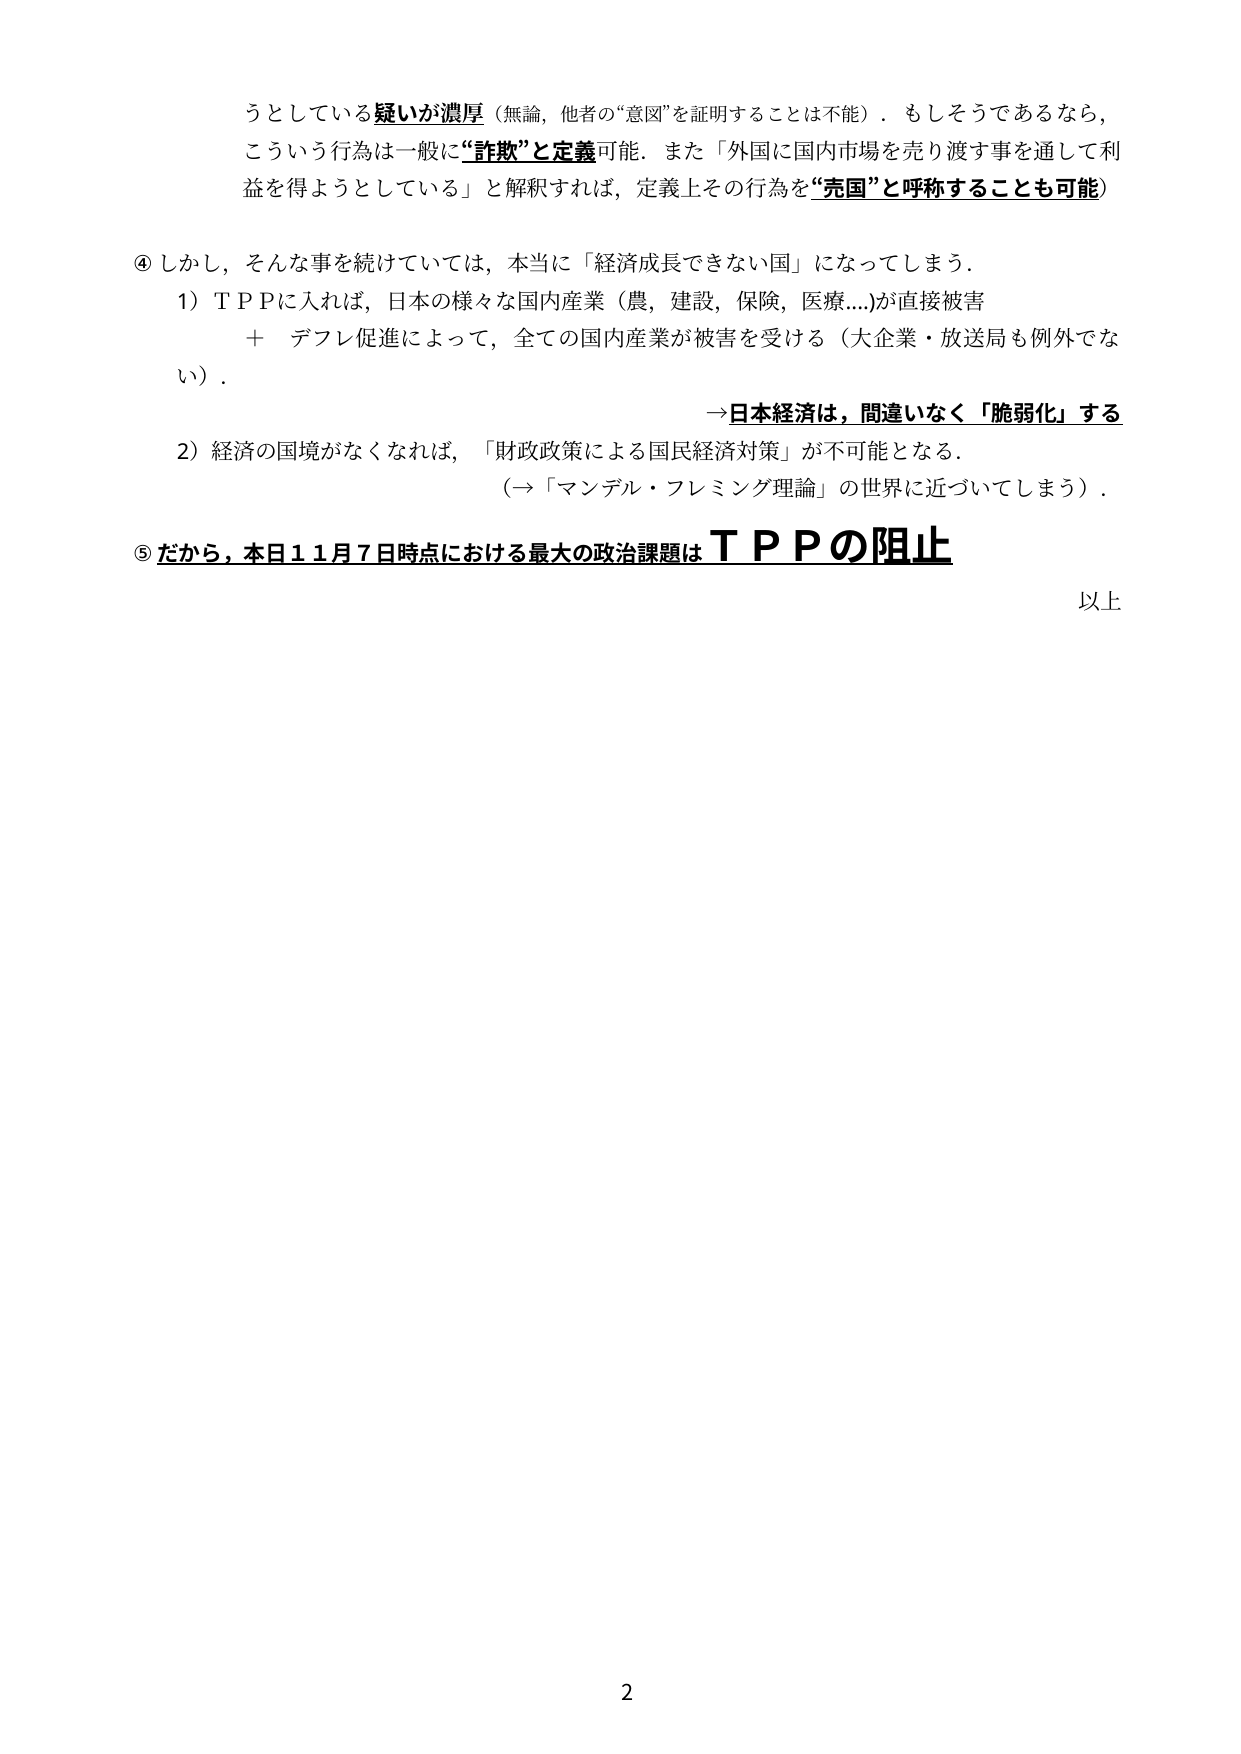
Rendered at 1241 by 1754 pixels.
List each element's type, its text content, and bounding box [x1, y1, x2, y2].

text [242, 93, 1122, 206]
text 1）ＴＰＰに入れば，日本の様々な国内産業（農，建設，保険，医療....)が直接被害 [177, 281, 1122, 318]
text 2）経済の国境がなくなれば，「財政政策による国民経済対策」が不可能となる． [177, 431, 1122, 468]
text ＋ デフレ促進によって，全ての国内産業が被害を受ける（大企業・放送局も例外でない）． [177, 318, 1122, 393]
text 以上 [133, 581, 1122, 618]
text ④しかし，そんな事を続けていては，本当に「経済成長できない国」になってしまう． [133, 243, 1122, 281]
text （→「マンデル・フレミング理論」の世界に近づいてしまう）． [198, 468, 1122, 506]
text →日本経済は，間違いなく「脆弱化」する [177, 393, 1122, 431]
text ⑤だから，本日１１月７日時点における最大の政治課題はＴＰＰの阻止 [133, 506, 1122, 581]
